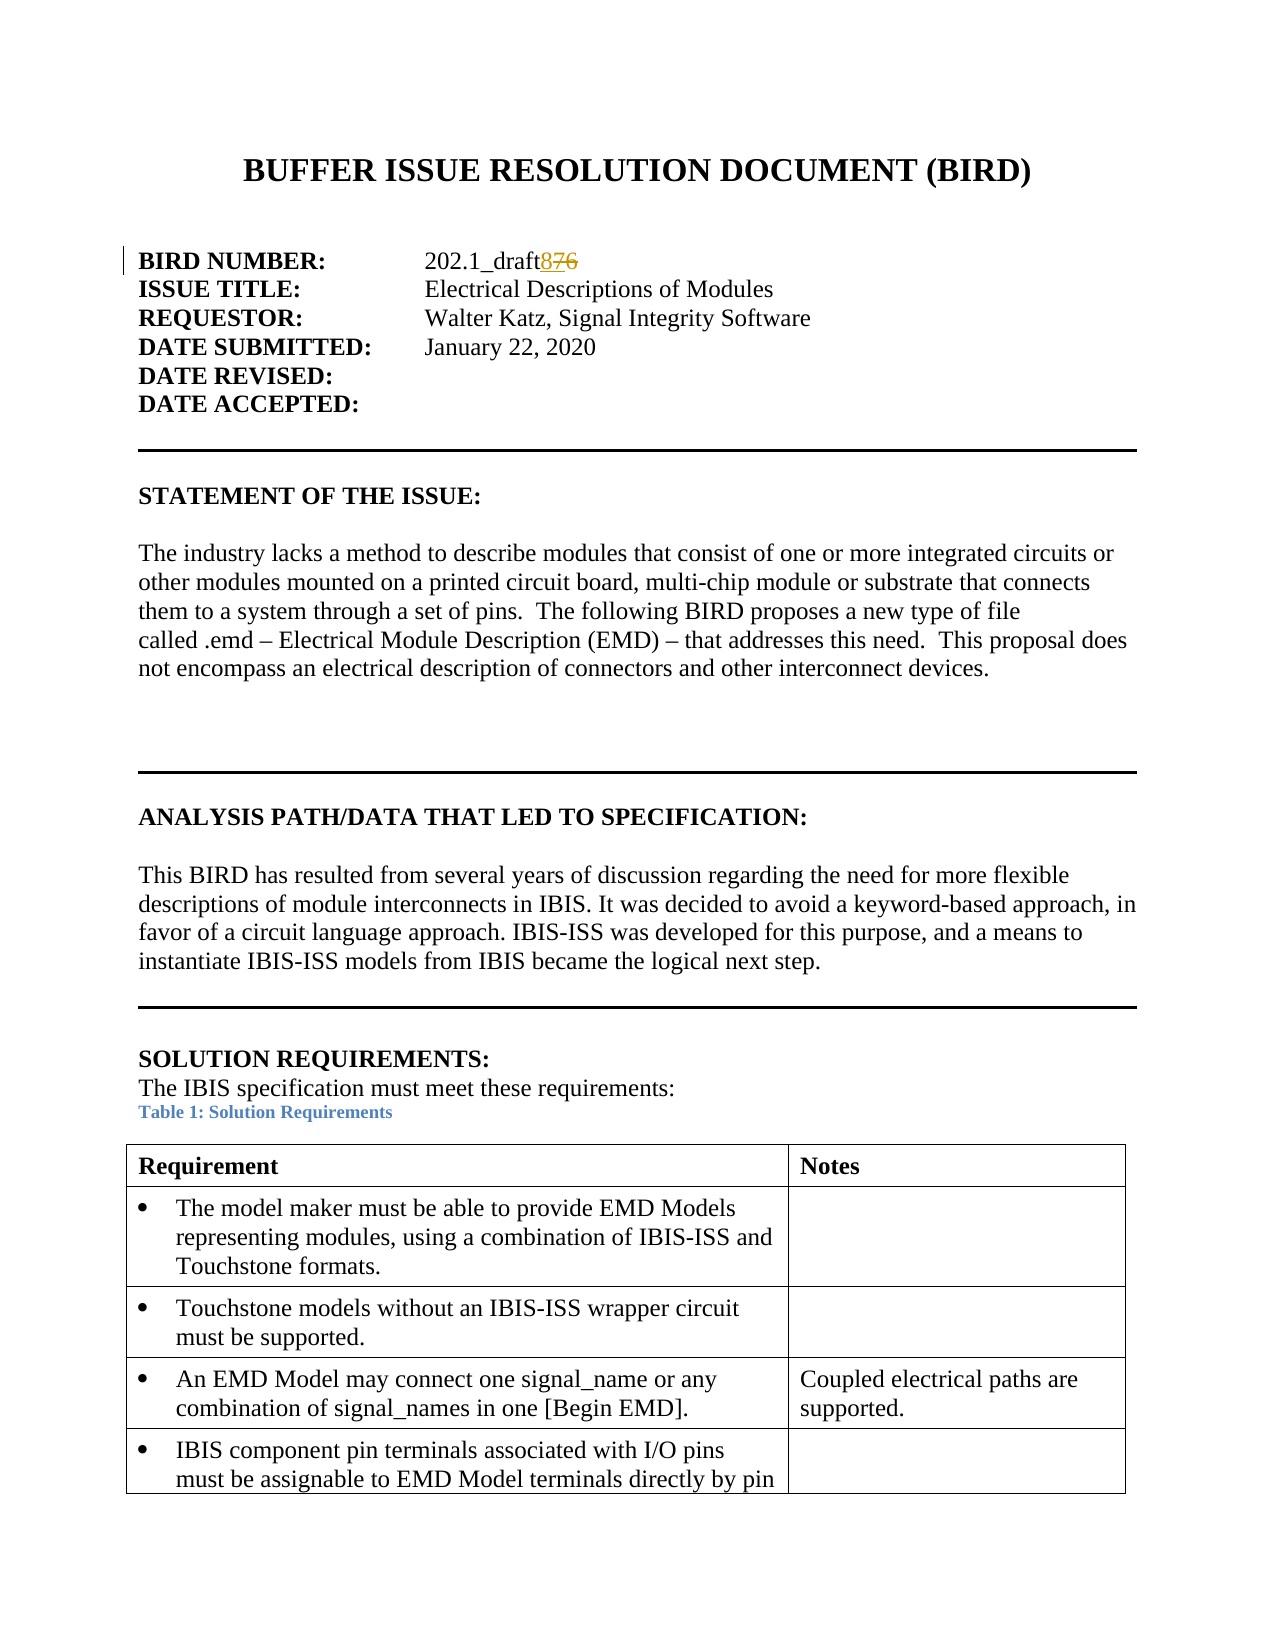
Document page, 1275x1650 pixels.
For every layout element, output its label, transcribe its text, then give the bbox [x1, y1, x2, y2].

text The IBIS specification must meet these requirements: [138, 1073, 1137, 1101]
text DATE REVISED: [138, 361, 1137, 389]
table_cell Coupled electrical paths are supported. [789, 1358, 1125, 1428]
text SOLUTION REQUIREMENTS: [138, 1044, 1137, 1073]
table_cell [789, 1429, 1125, 1493]
table_header Notes [789, 1145, 1125, 1186]
text STATEMENT OF THE ISSUE: [138, 481, 1137, 510]
table_cell [789, 1187, 1125, 1286]
text This BIRD has resulted from several years of discussion regarding the need for more flexible descriptions of module interconnects in IBIS. It was decided to avoid a keyword-based approach, in favor of a circuit language approach. IBIS-ISS was developed for this purpose, and a means to instantiate IBIS-ISS models from IBIS became the logical next step. [138, 860, 1137, 975]
table_cell Touchstone models without an IBIS-ISS wrapper circuit must be supported. [127, 1287, 788, 1357]
table_cell The model maker must be able to provide EMD Models representing modules, using a combination of IBIS-ISS and Touchstone formats. [127, 1187, 788, 1286]
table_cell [127, 1429, 788, 1493]
text Table 1: Solution Requirements [138, 1101, 1137, 1123]
text ANALYSIS PATH/DATA THAT LED TO SPECIFICATION: [138, 802, 1137, 831]
text ISSUE TITLE: Electrical Descriptions of Modules [138, 274, 1137, 303]
text BUFFER ISSUE RESOLUTION DOCUMENT (BIRD) [138, 150, 1137, 188]
text BIRD NUMBER: 202.1_draft [138, 246, 1137, 274]
text REQUESTOR: Walter Katz, Signal Integrity Software [138, 303, 1137, 332]
text The industry lacks a method to describe modules that consist of one or more integrated circuits or other modules mounted on a printed circuit board, multi-chip module or substrate that connects them to a system through a set of pins. The following BIRD proposes a new type of file called .emd – Electrical Module Description (EMD) – that addresses this need. This proposal does not encompass an electrical description of connectors and other interconnect devices. [138, 538, 1137, 682]
text DATE ACCEPTED: [138, 389, 1137, 418]
table_header Requirement [127, 1145, 788, 1186]
text DATE SUBMITTED: January 22, 2020 [138, 332, 1137, 361]
table_cell [789, 1287, 1125, 1357]
table_cell An EMD Model may connect one signal_name or any combination of signal_names in one [Begin EMD]. [127, 1358, 788, 1428]
